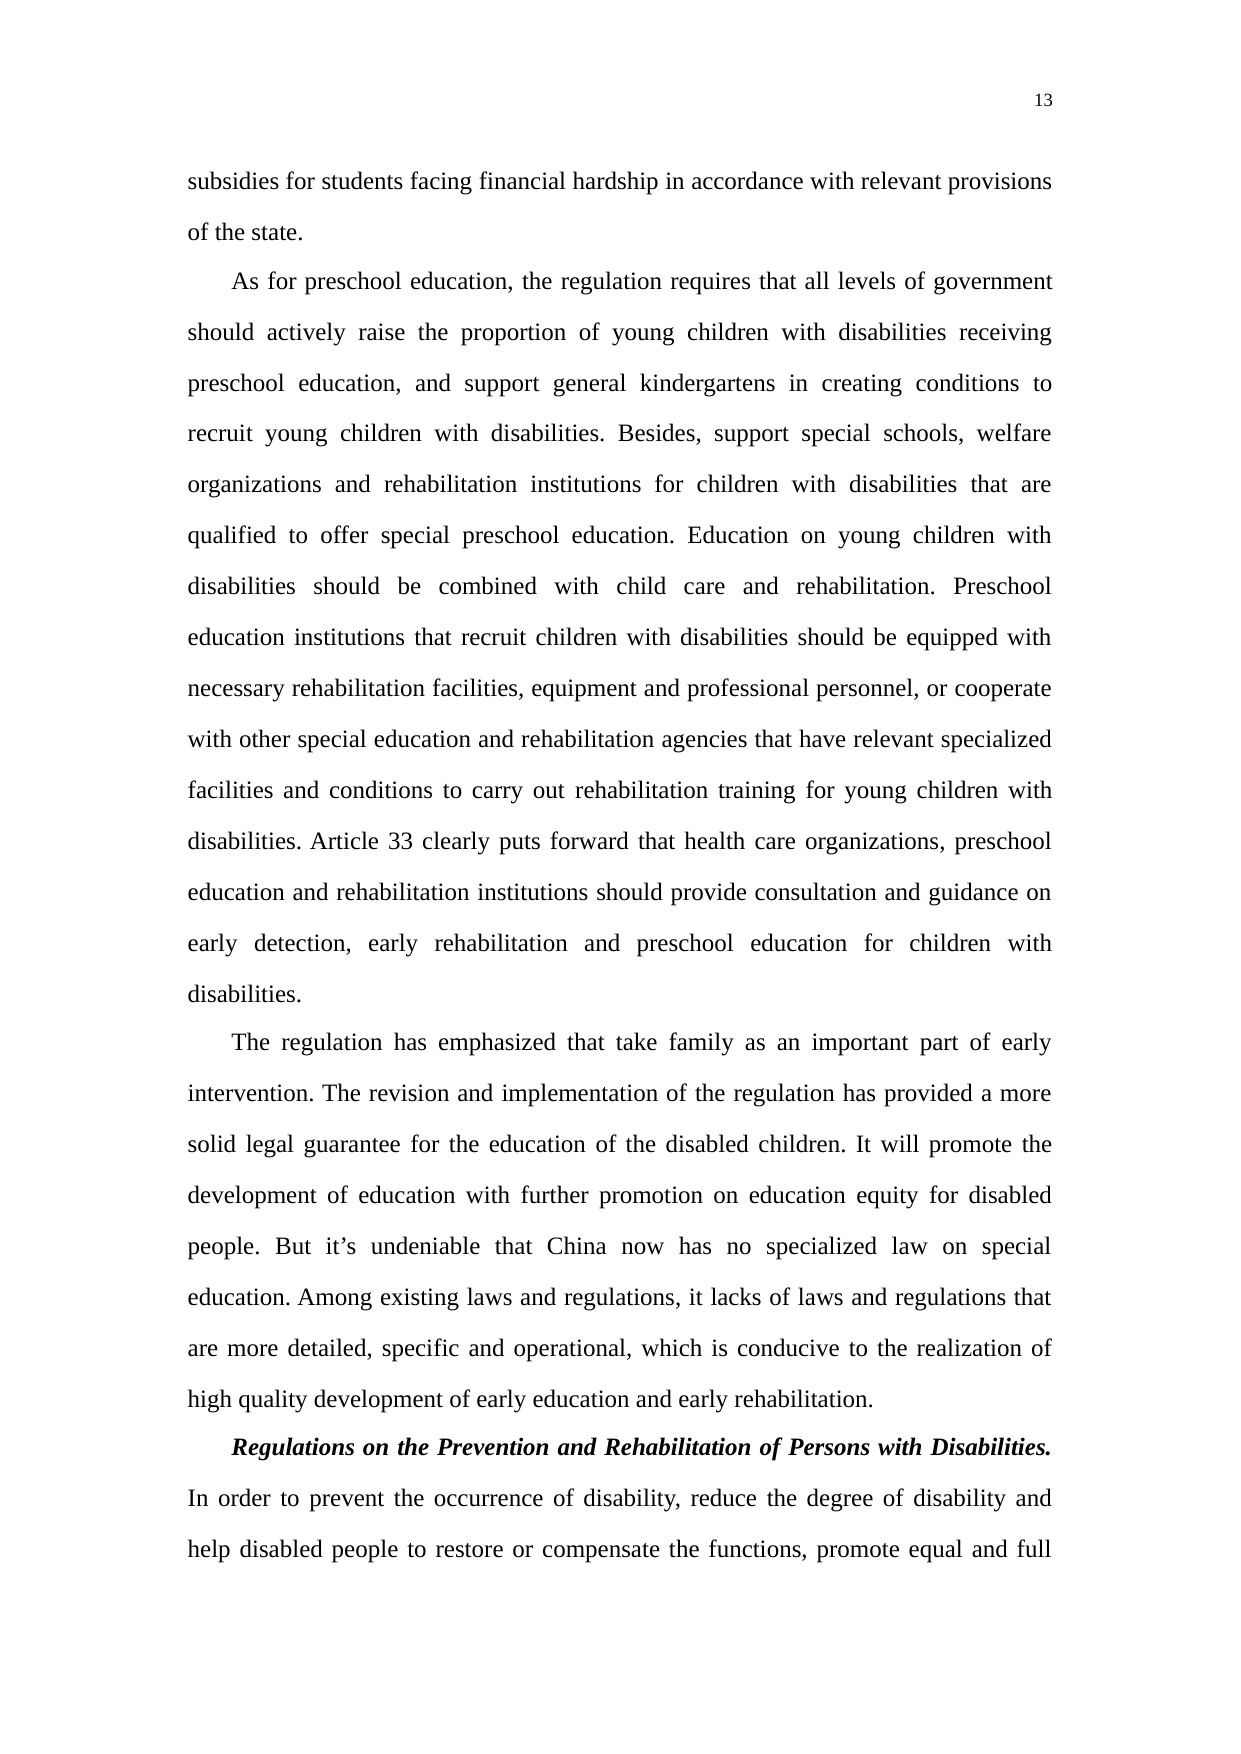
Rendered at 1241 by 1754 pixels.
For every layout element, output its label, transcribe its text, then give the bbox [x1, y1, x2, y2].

text As for preschool education, the regulation requires that all levels of government should actively raise the proportion of young children with disabilities receiving preschool education, and support general kindergartens in creating conditions to recruit young children with disabilities. Besides, support special schools, welfare organizations and rehabilitation institutions for children with disabilities that are qualified to offer special preschool education. Education on young children with disabilities should be combined with child care and rehabilitation. Preschool education institutions that recruit children with disabilities should be equipped with necessary rehabilitation facilities, equipment and professional personnel, or cooperate with other special education and rehabilitation agencies that have relevant specialized facilities and conditions to carry out rehabilitation training for young children with disabilities. Article 33 clearly puts forward that health care organizations, preschool education and rehabilitation institutions should provide consultation and guidance on early detection, early rehabilitation and preschool education for children with disabilities. [187, 263, 1053, 1010]
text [187, 164, 1053, 249]
text The regulation has emphasized that take family as an important part of early intervention. The revision and implementation of the regulation has provided a more solid legal guarantee for the education of the disabled children. It will promote the development of education with further promotion on education equity for disabled people. But it’s undeniable that China now has no specialized law on special education. Among existing laws and regulations, it lacks of laws and regulations that are more detailed, specific and operational, which is conducive to the realization of high quality development of early education and early rehabilitation. [187, 1024, 1053, 1415]
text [187, 1429, 1053, 1565]
